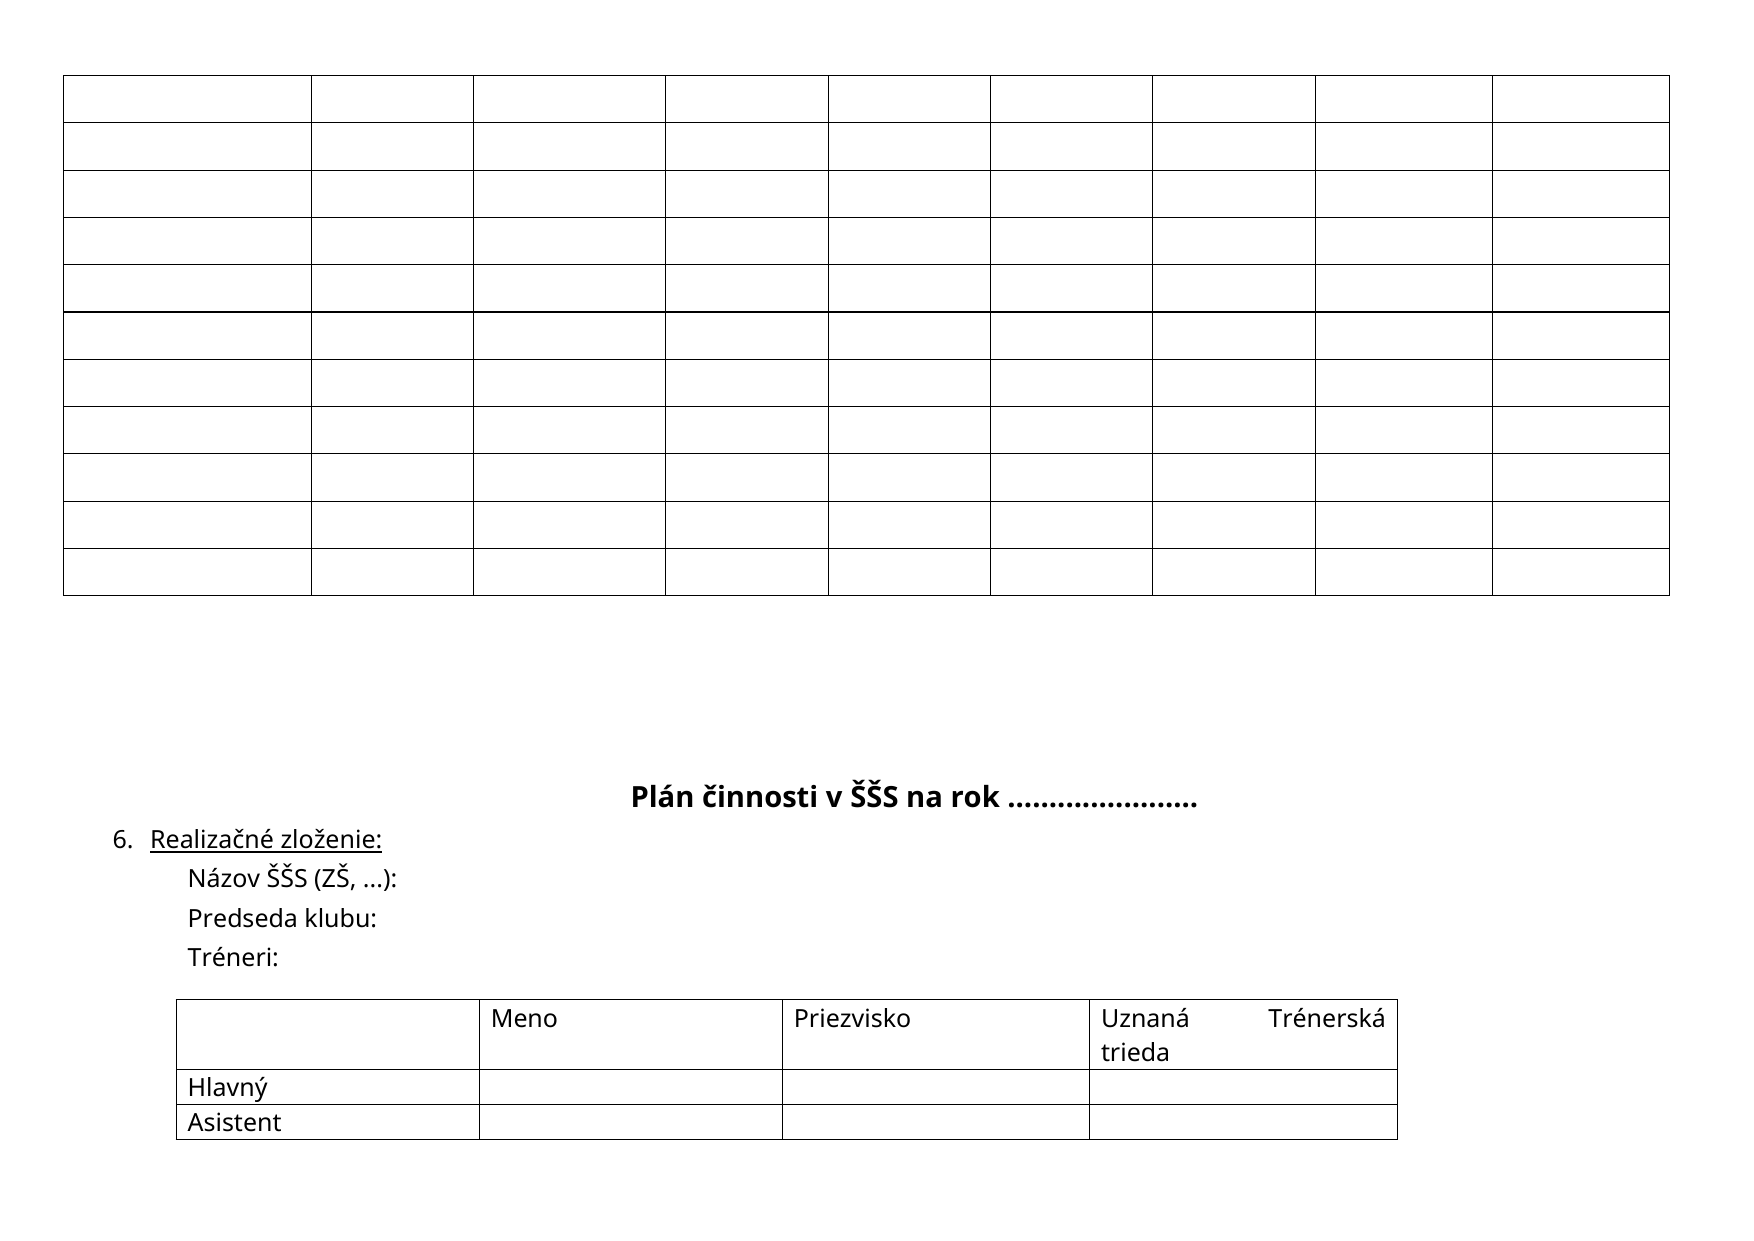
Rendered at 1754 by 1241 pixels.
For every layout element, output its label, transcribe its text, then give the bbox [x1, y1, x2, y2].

table_cell [991, 360, 1152, 406]
table_cell [1493, 549, 1669, 595]
table_cell [666, 265, 828, 311]
table_cell [1153, 407, 1315, 453]
table_cell [1493, 76, 1669, 122]
table_cell [666, 454, 828, 501]
table_cell [991, 76, 1152, 122]
table_cell [666, 360, 828, 406]
table_cell [1316, 171, 1492, 217]
table_cell [480, 1070, 782, 1104]
table_cell [474, 76, 665, 122]
table_cell [829, 313, 990, 359]
table_cell [474, 549, 665, 595]
table_cell [1316, 502, 1492, 548]
table_cell [829, 454, 990, 501]
table_cell [312, 407, 473, 453]
table_cell [1316, 313, 1492, 359]
table_cell [1493, 265, 1669, 311]
table_cell [64, 407, 311, 453]
table_cell Asistent [177, 1105, 479, 1139]
table_cell [991, 265, 1152, 311]
table_header [177, 1000, 479, 1068]
table_cell [64, 123, 311, 169]
table_cell [474, 313, 665, 359]
table_cell [64, 171, 311, 217]
table_cell [783, 1070, 1089, 1104]
table_cell [1316, 454, 1492, 501]
table_cell [666, 76, 828, 122]
table_cell [829, 171, 990, 217]
table_cell [312, 265, 473, 311]
table_cell [1316, 265, 1492, 311]
table_cell [666, 218, 828, 264]
list Názov ŠŠS (ZŠ, ...): [150, 861, 1679, 895]
table_cell [991, 454, 1152, 501]
table_cell [829, 218, 990, 264]
table_cell [64, 502, 311, 548]
table_cell [1316, 76, 1492, 122]
table_cell [312, 218, 473, 264]
table_cell [666, 407, 828, 453]
table_cell [829, 549, 990, 595]
table_cell [64, 76, 311, 122]
table_cell [474, 502, 665, 548]
table_cell [666, 313, 828, 359]
table_cell [1493, 502, 1669, 548]
table_cell [474, 454, 665, 501]
table_cell [829, 76, 990, 122]
list Tréneri: [150, 939, 1679, 973]
table_cell [829, 123, 990, 169]
table_cell [991, 502, 1152, 548]
table_cell [1153, 360, 1315, 406]
table_cell [829, 407, 990, 453]
table_cell [991, 123, 1152, 169]
table_cell [829, 265, 990, 311]
table_cell [312, 360, 473, 406]
table_cell [991, 218, 1152, 264]
table_cell [64, 454, 311, 501]
table_cell [1316, 549, 1492, 595]
table_cell [474, 360, 665, 406]
table_cell [312, 549, 473, 595]
table_cell [783, 1105, 1089, 1139]
table_cell [1153, 265, 1315, 311]
table_cell [1153, 218, 1315, 264]
table_cell [1493, 123, 1669, 169]
table_cell [1153, 502, 1315, 548]
table_cell [829, 502, 990, 548]
table_header Meno [480, 1000, 782, 1068]
table_cell [64, 265, 311, 311]
table_cell [829, 360, 990, 406]
table_cell [991, 549, 1152, 595]
list Plán činnosti v ŠŠS na rok ....................... [150, 776, 1679, 816]
table_cell [991, 171, 1152, 217]
table_cell [1493, 454, 1669, 501]
table_cell [312, 313, 473, 359]
table_cell [1090, 1105, 1397, 1139]
list Realizačné zloženie: [112, 822, 1679, 856]
table_cell Hlavný [177, 1070, 479, 1104]
table_cell [64, 549, 311, 595]
table_cell [474, 265, 665, 311]
table_cell [666, 502, 828, 548]
table_cell [312, 502, 473, 548]
table_cell [1153, 454, 1315, 501]
table_cell [1493, 171, 1669, 217]
table_cell [1316, 360, 1492, 406]
table_cell [1316, 218, 1492, 264]
table_cell [1153, 123, 1315, 169]
table_header Uznaná Trénerská trieda [1090, 1000, 1397, 1068]
table_cell [474, 218, 665, 264]
table_cell [1493, 407, 1669, 453]
table_cell [64, 360, 311, 406]
table_cell [991, 407, 1152, 453]
table_cell [474, 171, 665, 217]
table_cell [64, 313, 311, 359]
table_cell [1493, 360, 1669, 406]
table_cell [666, 123, 828, 169]
table_cell [1153, 313, 1315, 359]
table_cell [480, 1105, 782, 1139]
table_cell [1153, 171, 1315, 217]
table_cell [64, 218, 311, 264]
table_cell [474, 123, 665, 169]
table_header Priezvisko [783, 1000, 1089, 1068]
table_cell [312, 454, 473, 501]
table_cell [474, 407, 665, 453]
table_cell [666, 171, 828, 217]
table_cell [1153, 549, 1315, 595]
table_cell [1493, 218, 1669, 264]
table_cell [1316, 407, 1492, 453]
table_cell [312, 76, 473, 122]
list Predseda klubu: [150, 900, 1679, 934]
table_cell [1090, 1070, 1397, 1104]
table_cell [991, 313, 1152, 359]
table_cell [312, 171, 473, 217]
table_cell [666, 549, 828, 595]
table_cell [312, 123, 473, 169]
table_cell [1316, 123, 1492, 169]
table_cell [1493, 313, 1669, 359]
table_cell [1153, 76, 1315, 122]
